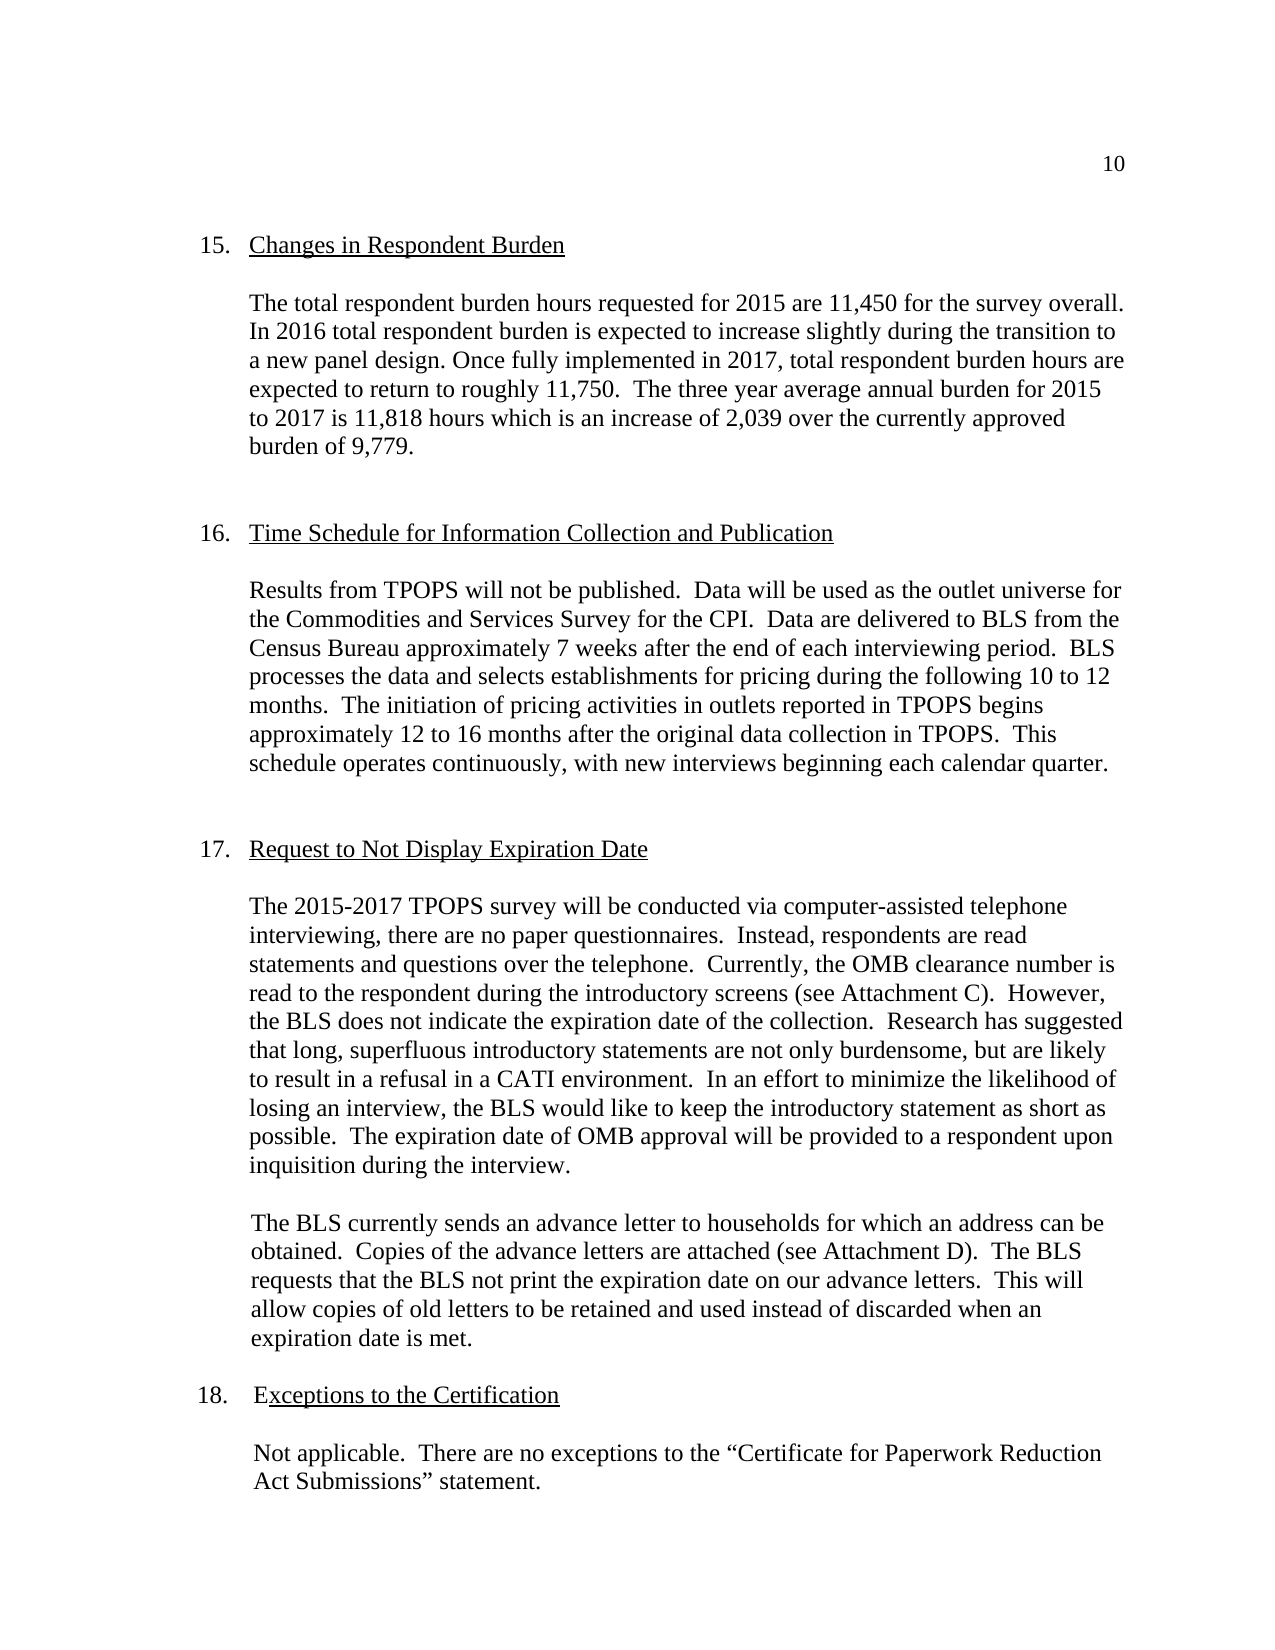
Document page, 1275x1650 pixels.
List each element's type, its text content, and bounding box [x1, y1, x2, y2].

text 16. Time Schedule for Information Collection and Publication Results from TPOPS will not be published. Data will be used as the outlet universe for the Commodities and Services Survey for the CPI. Data are delivered to BLS from the Census Bureau approximately 7 weeks after the end of each interviewing period. BLS processes the data and selects establishments for pricing during the following 10 to 12 months. The initiation of pricing activities in outlets reported in TPOPS begins approximately 12 to 16 months after the original data collection in TPOPS. This schedule operates continuously, with new interviews beginning each calendar quarter. [199, 518, 1125, 776]
text The BLS currently sends an advance letter to households for which an address can be obtained. Copies of the advance letters are attached (see Attachment D). The BLS requests that the BLS not print the expiration date on our advance letters. This will allow copies of old letters to be retained and used instead of discarded when an expiration date is met. [251, 1208, 1125, 1351]
text 17. Request to Not Display Expiration Date The 2015-2017 TPOPS survey will be conducted via computer-assisted telephone interviewing, there are no paper questionnaires. Instead, respondents are read statements and questions over the telephone. Currently, the OMB clearance number is read to the respondent during the introductory screens (see Attachment C). However, the BLS does not indicate the expiration date of the collection. Research has suggested that long, superfluous introductory statements are not only burdensome, but are likely to result in a refusal in a CATI environment. In an effort to minimize the likelihood of losing an interview, the BLS would like to keep the introductory statement as short as possible. The expiration date of OMB approval will be provided to a respondent upon inquisition during the interview. [199, 834, 1125, 1179]
text 18. Exceptions to the Certification Not applicable. There are no exceptions to the “Certificate for Paperwork Reduction Act Submissions” statement. [197, 1380, 1125, 1495]
text 15. Changes in Respondent Burden The total respondent burden hours requested for 2015 are 11,450 for the survey overall. In 2016 total respondent burden is expected to increase slightly during the transition to a new panel design. Once fully implemented in 2017, total respondent burden hours are expected to return to roughly 11,750. The three year average annual burden for 2015 to 2017 is 11,818 hours which is an increase of 2,039 over the currently approved burden of 9,779. [199, 230, 1125, 460]
